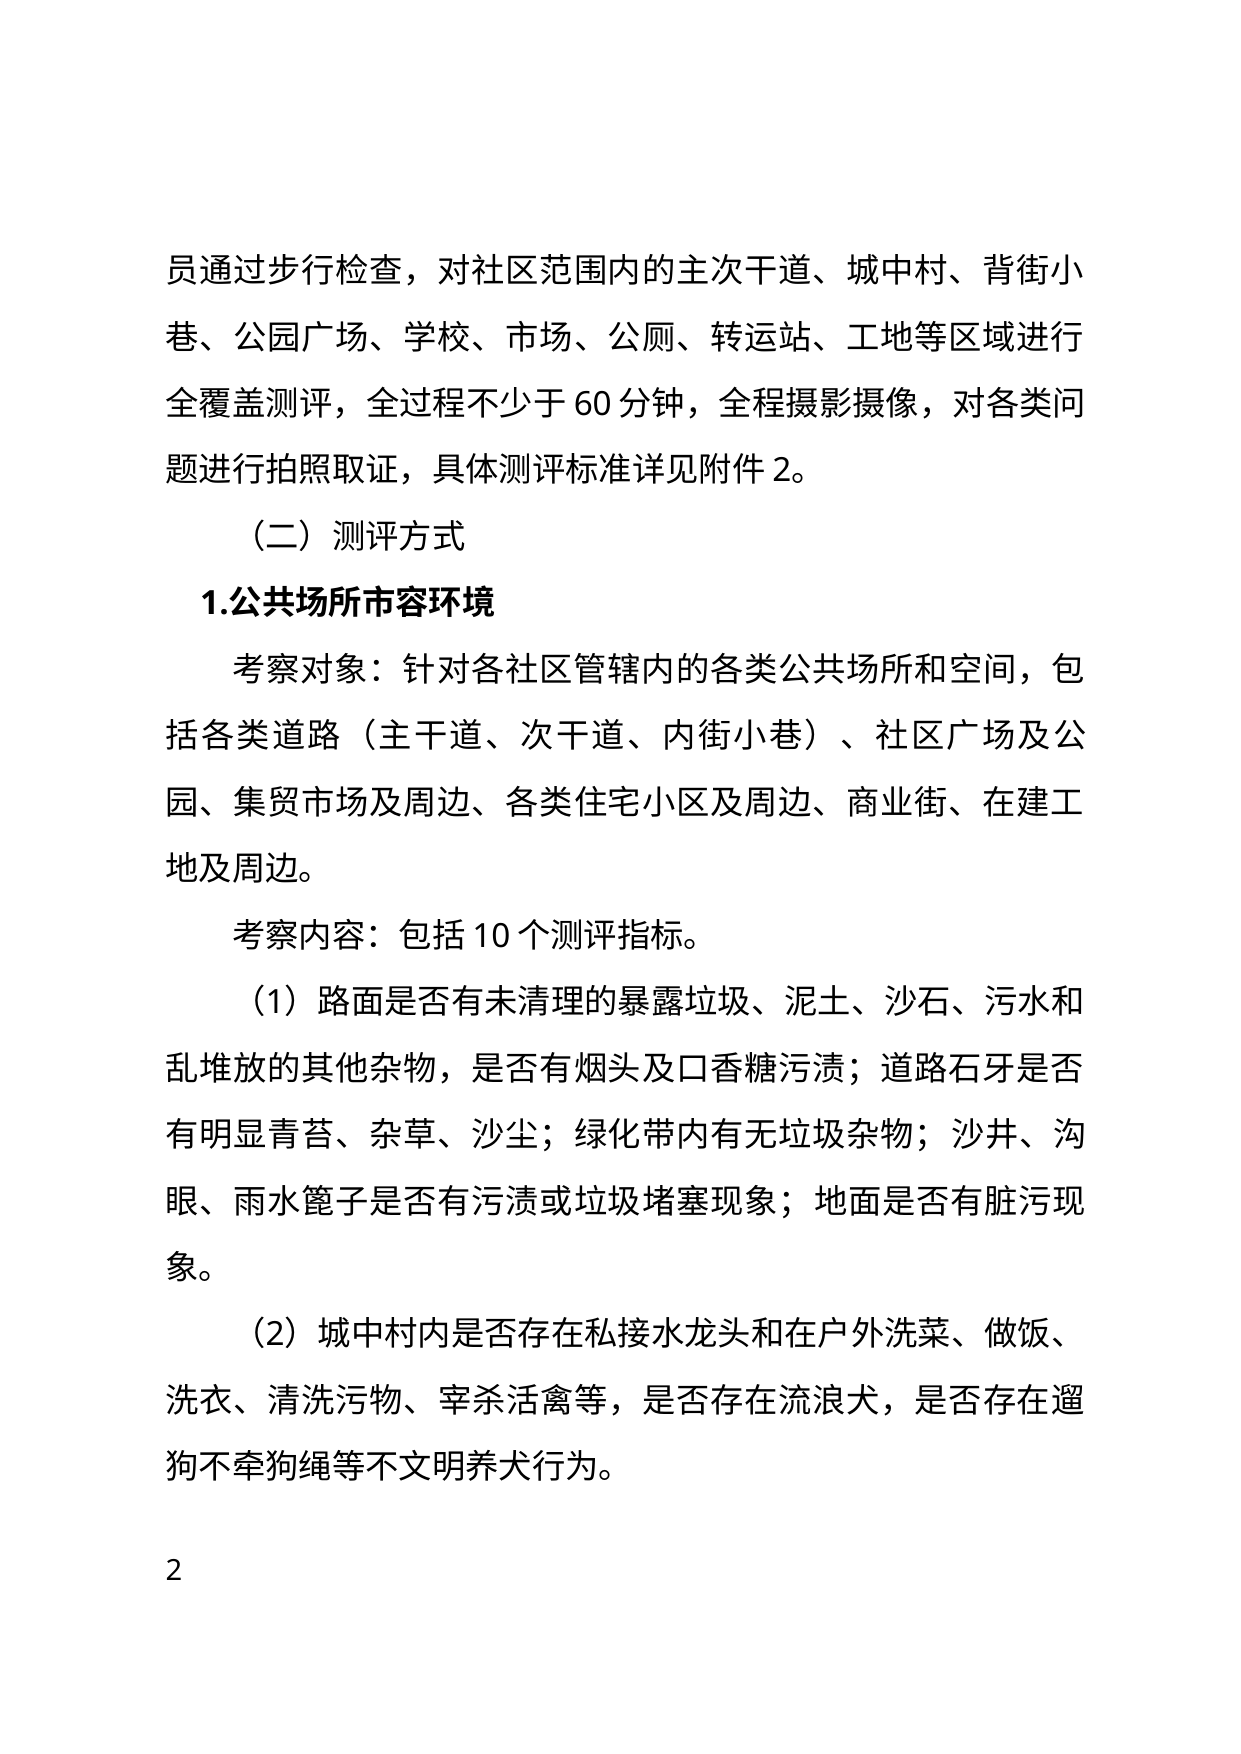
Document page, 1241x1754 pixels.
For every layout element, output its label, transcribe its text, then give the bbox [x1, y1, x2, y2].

text 考察内容：包括10个测评指标。 [165, 899, 1087, 966]
list （1）路面是否有未清理的暴露垃圾、泥土、沙石、污水和乱堆放的其他杂物，是否有烟头及口香糖污渍；道路石牙是否有明显青苔、杂草、沙尘；绿化带内有无垃圾杂物；沙井、沟眼、雨水篦子是否有污渍或垃圾堵塞现象；地面是否有脏污现象。 [165, 966, 1087, 1298]
text 1.公共场所市容环境 [165, 567, 1087, 634]
text （二）测评方式 [165, 501, 1087, 567]
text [165, 235, 1087, 501]
text 考察对象：针对各社区管辖内的各类公共场所和空间，包括各类道路（主干道、次干道、内街小巷）、社区广场及公园、集贸市场及周边、各类住宅小区及周边、商业街、在建工地及周边。 [165, 634, 1087, 899]
list （2）城中村内是否存在私接水龙头和在户外洗菜、做饭、洗衣、清洗污物、宰杀活禽等，是否存在流浪犬，是否存在遛狗不牵狗绳等不文明养犬行为。 [165, 1298, 1087, 1498]
